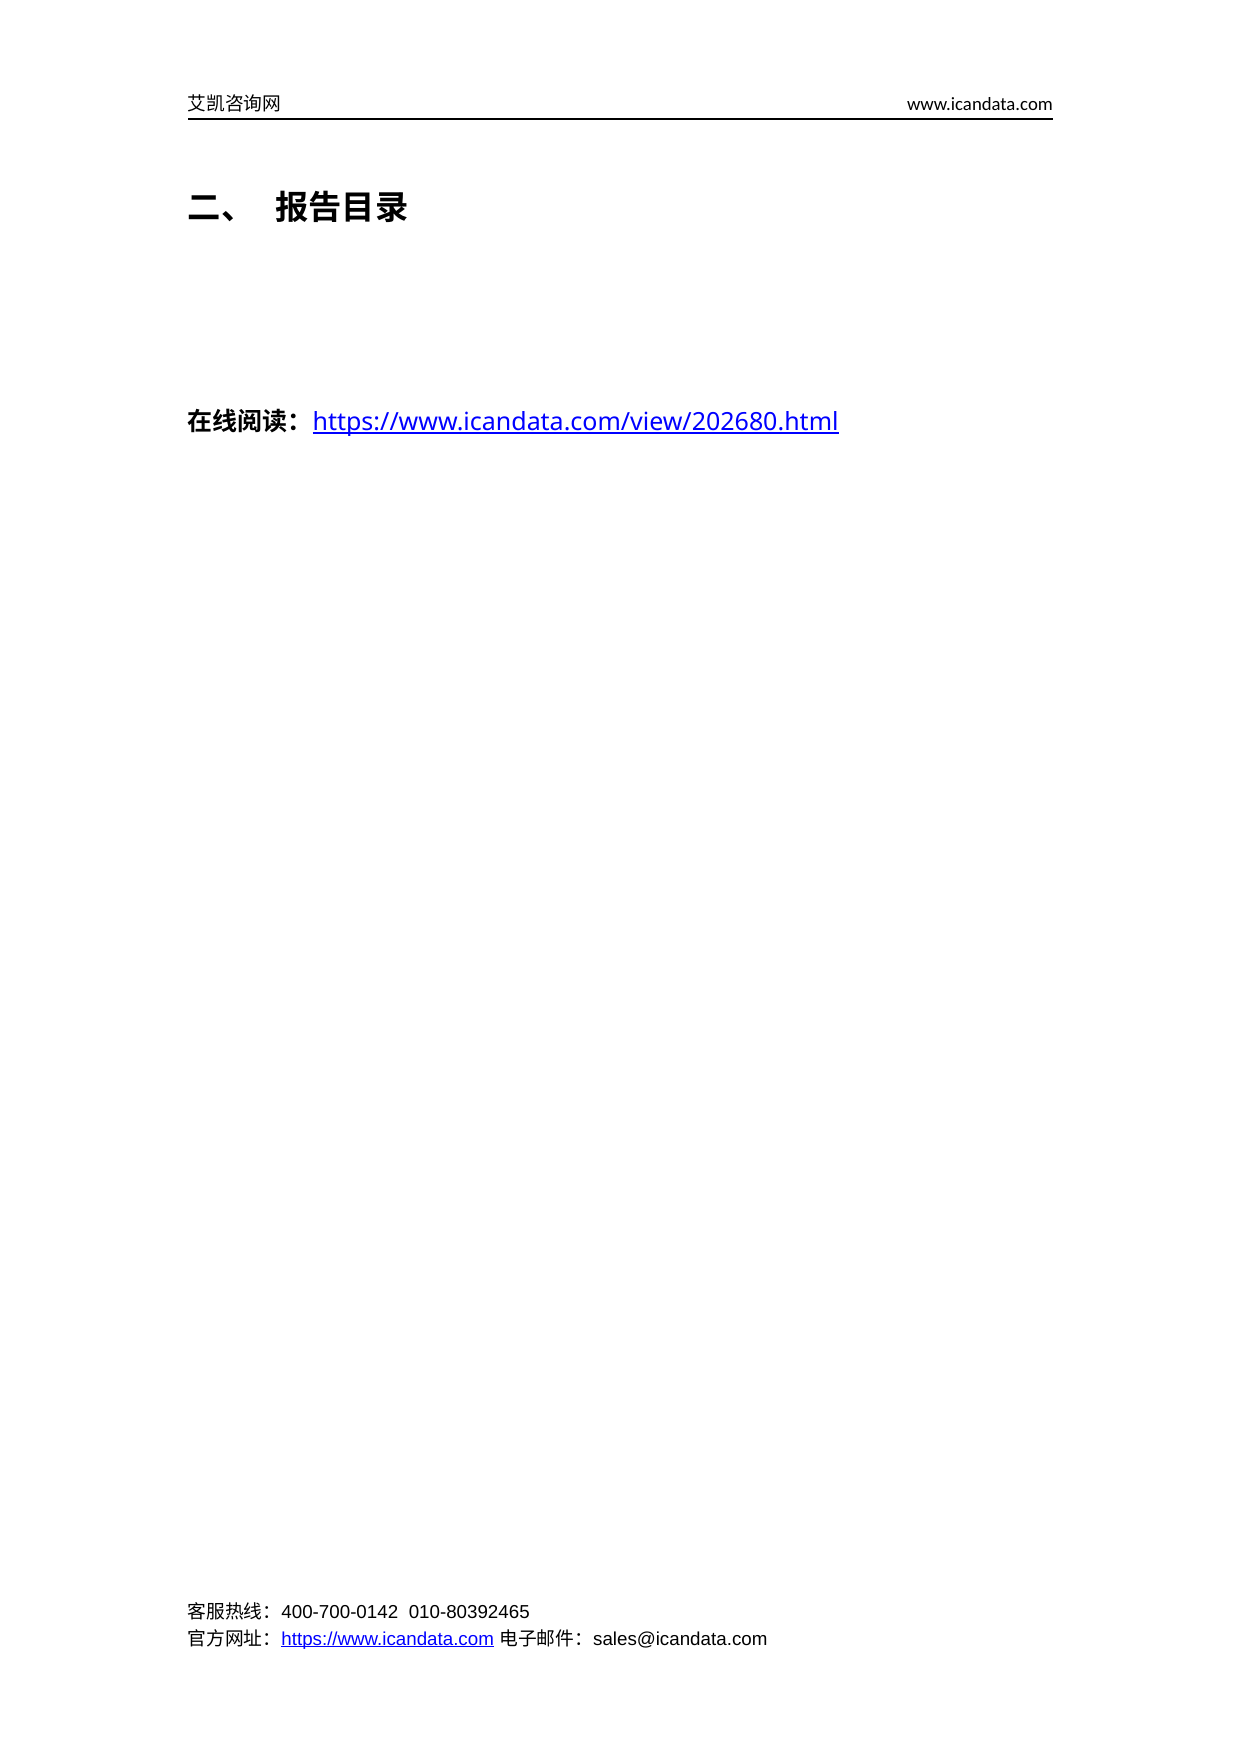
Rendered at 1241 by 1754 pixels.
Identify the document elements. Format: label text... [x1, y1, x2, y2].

subtitle 报告目录 [187, 172, 1053, 237]
text 在线阅读：https://www.icandata.com/view/202680.html [187, 387, 1053, 452]
